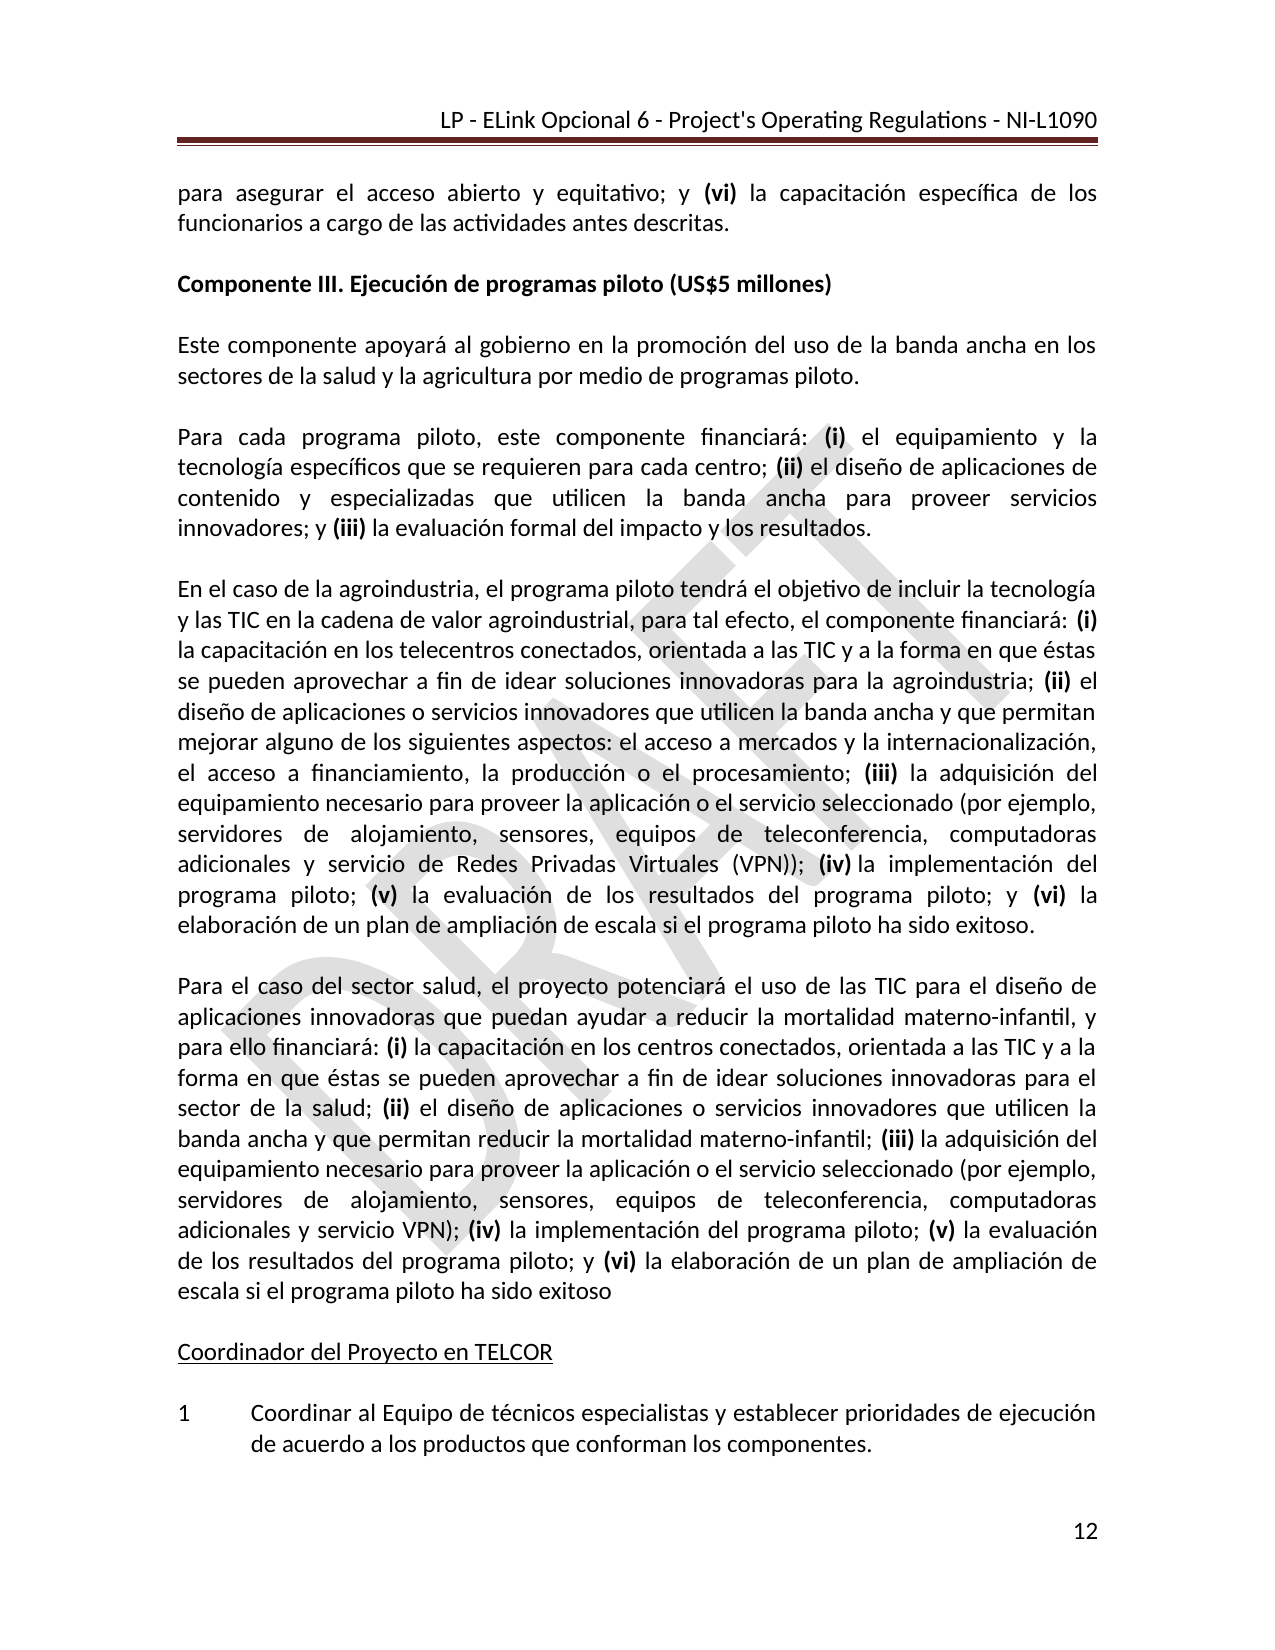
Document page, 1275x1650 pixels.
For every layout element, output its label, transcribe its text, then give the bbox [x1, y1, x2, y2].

text Para el caso del sector salud, el proyecto potenciará el uso de las TIC para el diseño de aplicaciones innovadoras que puedan ayudar a reducir la mortalidad materno-infantil, y para ello financiará: (i) la capacitación en los centros conectados, orientada a las TIC y a la forma en que éstas se pueden aprovechar a fin de idear soluciones innovadoras para el sector de la salud; (ii) el diseño de aplicaciones o servicios innovadores que utilicen la banda ancha y que permitan reducir la mortalidad materno-infantil; (iii) la adquisición del equipamiento necesario para proveer la aplicación o el servicio seleccionado (por ejemplo, servidores de alojamiento, sensores, equipos de teleconferencia, computadoras adicionales y servicio VPN); (iv) la implementación del programa piloto; (v) la evaluación de los resultados del programa piloto; y (vi) la elaboración de un plan de ampliación de escala si el programa piloto ha sido exitoso [177, 970, 1098, 1306]
text Para cada programa piloto, este componente financiará: (i) el equipamiento y la tecnología específicos que se requieren para cada centro; (ii) el diseño de aplicaciones de contenido y especializadas que utilicen la banda ancha para proveer servicios innovadores; y (iii) la evaluación formal del impacto y los resultados. [177, 421, 1098, 543]
text Este componente apoyará al gobierno en la promoción del uso de la banda ancha en los sectores de la salud y la agricultura por medio de programas piloto. [177, 329, 1098, 390]
text En el caso de la agroindustria, el programa piloto tendrá el objetivo de incluir la tecnología y las TIC en la cadena de valor agroindustrial, para tal efecto, el componente financiará: (i) la capacitación en los telecentros conectados, orientada a las TIC y a la forma en que éstas se pueden aprovechar a fin de idear soluciones innovadoras para la agroindustria; (ii) el diseño de aplicaciones o servicios innovadores que utilicen la banda ancha y que permitan mejorar alguno de los siguientes aspectos: el acceso a mercados y la internacionalización, el acceso a financiamiento, la producción o el procesamiento; (iii) la adquisición del equipamiento necesario para proveer la aplicación o el servicio seleccionado (por ejemplo, servidores de alojamiento, sensores, equipos de teleconferencia, computadoras adicionales y servicio de Redes Privadas Virtuales (VPN)); (iv) la implementación del programa piloto; (v) la evaluación de los resultados del programa piloto; y (vi) la elaboración de un plan de ampliación de escala si el programa piloto ha sido exitoso. [177, 573, 1098, 940]
text Coordinador del Proyecto en TELCOR [177, 1337, 1098, 1367]
text Componente III. Ejecución de programas piloto (US$5 millones) [177, 268, 1098, 299]
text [177, 177, 1098, 238]
text 1 Coordinar al Equipo de técnicos especialistas y establecer prioridades de ejecución de acuerdo a los productos que conforman los componentes. [177, 1398, 1098, 1459]
